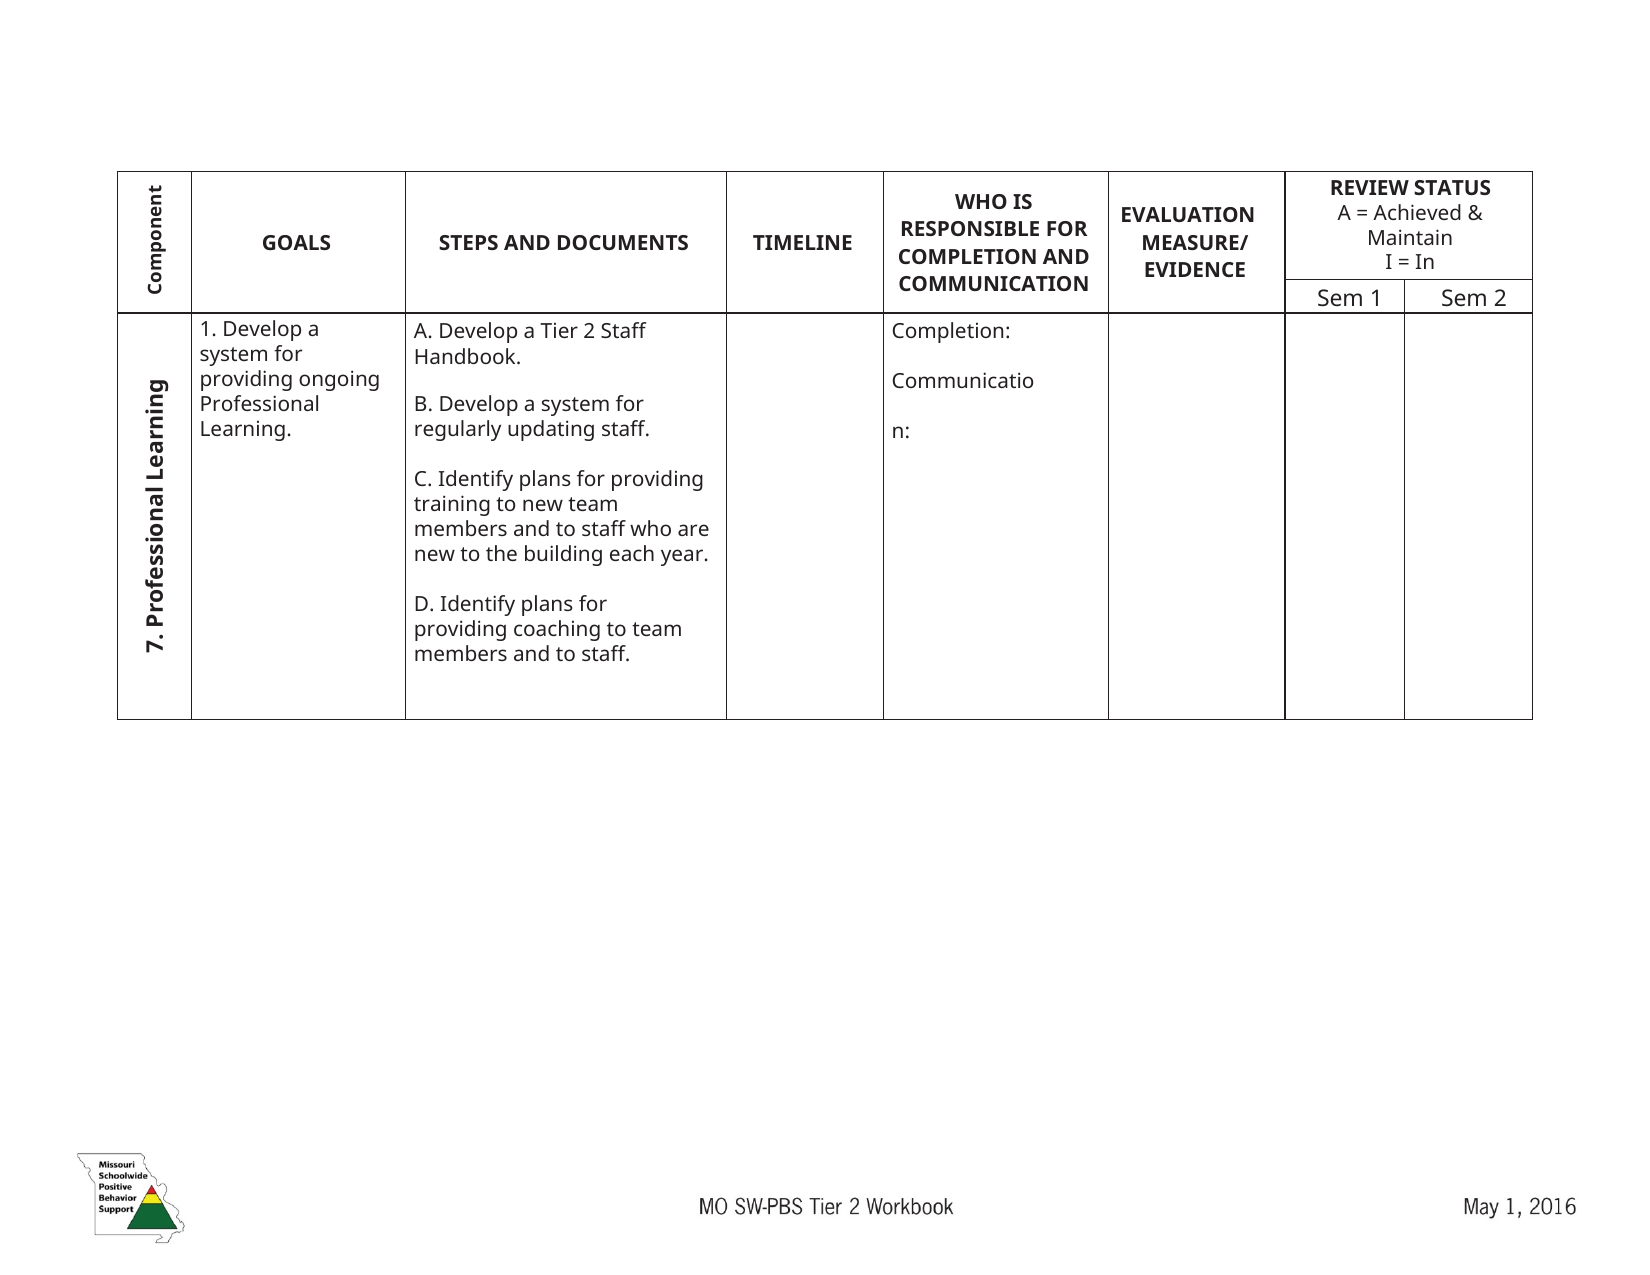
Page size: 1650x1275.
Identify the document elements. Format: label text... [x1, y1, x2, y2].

table_cell 1. Develop a system for providing ongoing Professional Learning. [192, 314, 405, 719]
table_cell [1109, 314, 1284, 719]
table_header REVIEW STATUS A = Achieved & Maintain I = In progress N = Not achieved [1286, 172, 1532, 279]
table_cell [1286, 314, 1404, 719]
table_cell Completion: Communication: [884, 314, 1108, 719]
table_header STEPS AND DOCUMENTS [406, 172, 726, 312]
table_cell Sem 1 [1286, 280, 1404, 312]
picture [0, 1124, 1650, 1275]
table_header TIMELINE [727, 172, 883, 312]
table_cell [1405, 314, 1532, 719]
table_header Component [118, 172, 191, 312]
table_cell Sem 2 [1405, 280, 1532, 312]
table_header GOALS [192, 172, 405, 312]
table_cell 7. Professional Learning [118, 314, 191, 719]
table_cell A. Develop a Tier 2 Staff Handbook. B. Develop a system for regularly updating staff. C. Identify plans for providing training to new team members and to staff who are new to the building each year. D. Identify plans for providing coaching to team members and to staff. [406, 314, 726, 719]
table_cell [727, 314, 883, 719]
table_header EVALUATION MEASURE/ EVIDENCE [1109, 172, 1284, 312]
table_header WHO IS RESPONSIBLE FOR COMPLETION AND COMMUNICATION [884, 172, 1108, 312]
